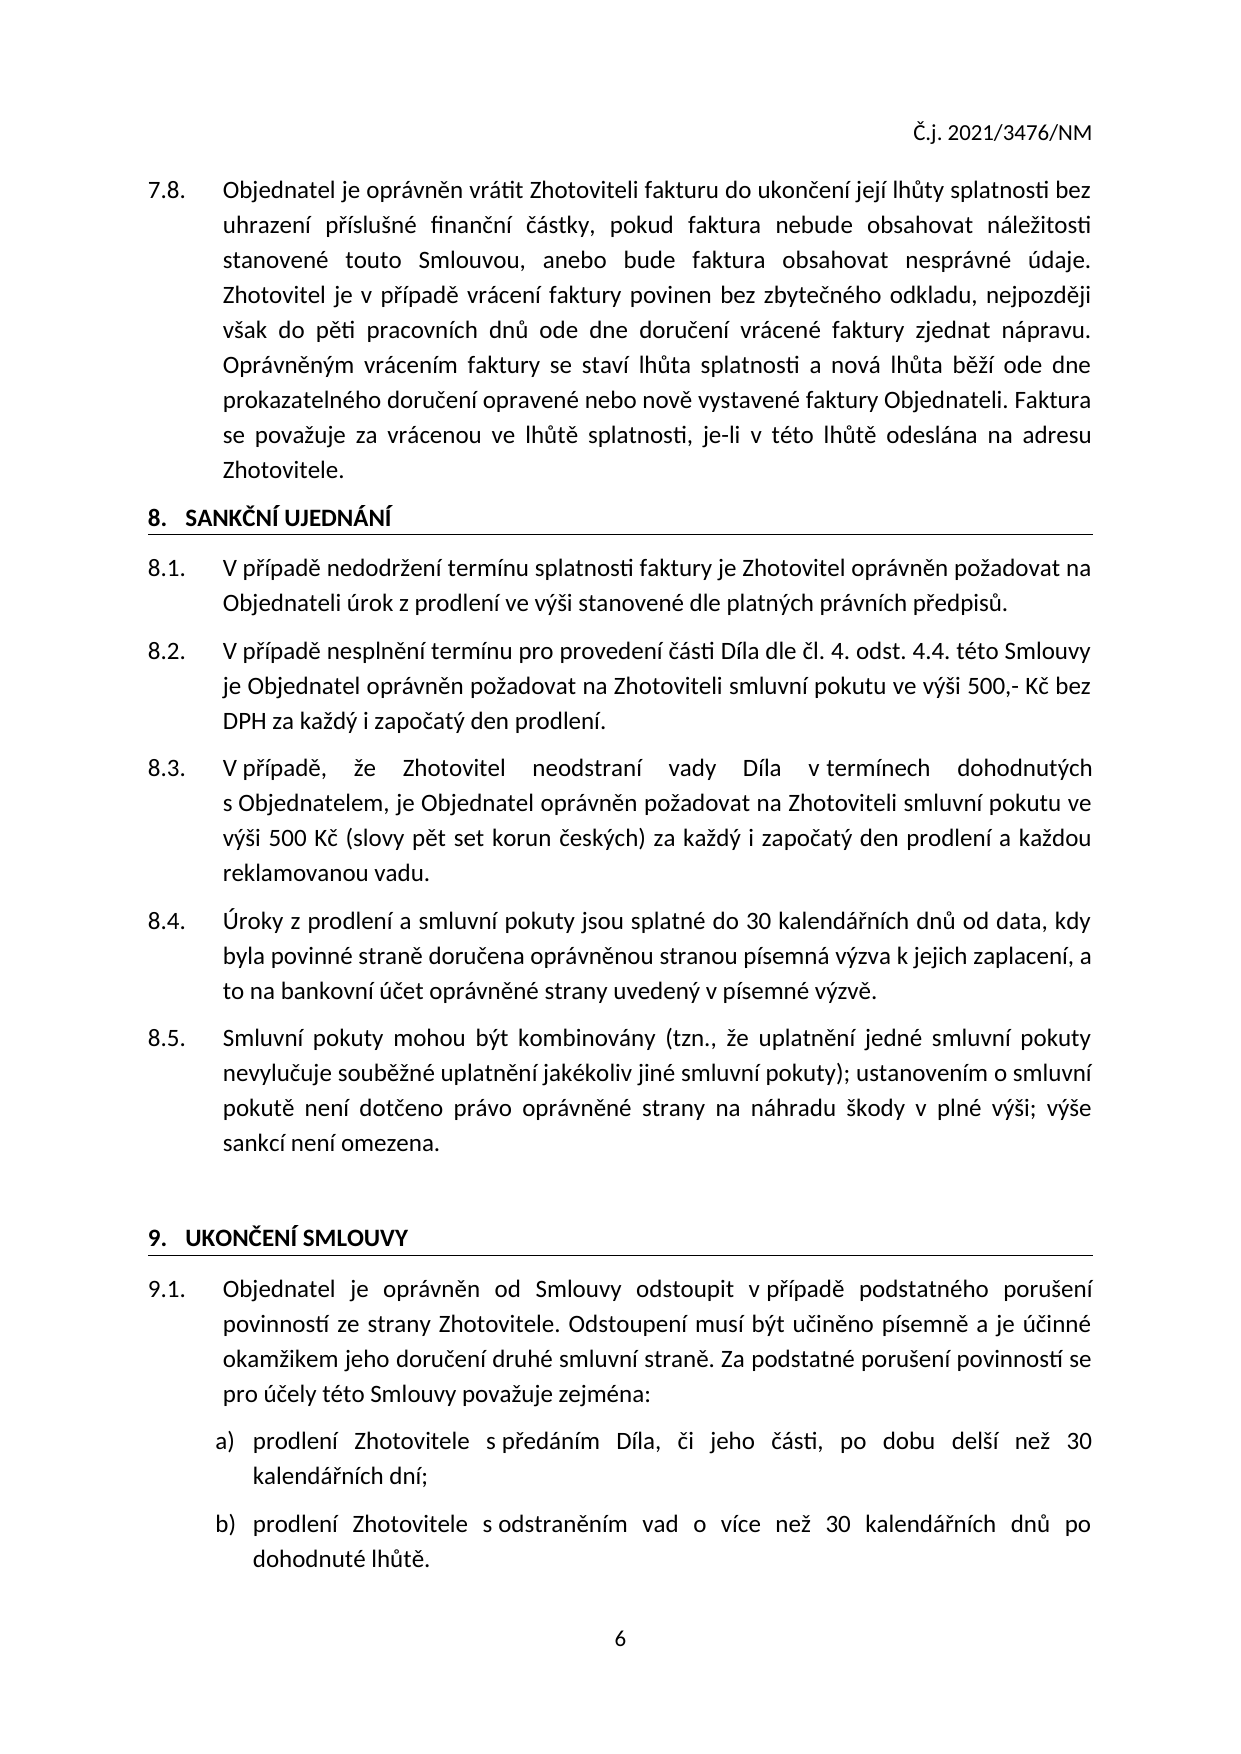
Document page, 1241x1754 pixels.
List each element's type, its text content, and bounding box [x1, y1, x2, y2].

subtitle V případě nedodržení termínu splatnosti faktury je Zhotovitel oprávněn požadovat na Objednateli úrok z prodlení ve výši stanovené dle platných právních předpisů. [148, 552, 1093, 618]
subtitle prodlení Zhotovitele s odstraněním vad o více než 30 kalendářních dnů po dohodnuté lhůtě. [215, 1508, 1093, 1573]
list Úroky z prodlení a smluvní pokuty jsou splatné do 30 kalendářních dnů od data, kdy byla povinné straně doručena oprávněnou stranou písemná výzva k jejich zaplacení, a to na bankovní účet oprávněné strany uvedený v písemné výzvě. [148, 905, 1093, 1005]
subtitle V případě, že Zhotovitel neodstraní vady Díla v termínech dohodnutých s Objednatelem, je Objednatel oprávněn požadovat na Zhotoviteli smluvní pokutu ve výši 500 Kč (slovy pět set korun českých) za každý i započatý den prodlení a každou reklamovanou vadu. [148, 752, 1093, 888]
subtitle Ukončení smlouvy [148, 1222, 1093, 1255]
list Objednatel je oprávněn vrátit Zhotoviteli fakturu do ukončení její lhůty splatnosti bez uhrazení příslušné finanční částky, pokud faktura nebude obsahovat náležitosti stanovené touto Smlouvou, anebo bude faktura obsahovat nesprávné údaje. Zhotovitel je v případě vrácení faktury povinen bez zbytečného odkladu, nejpozději však do pěti pracovních dnů ode dne doručení vrácené faktury zjednat nápravu. Oprávněným vrácením faktury se staví lhůta splatnosti a nová lhůta běží ode dne prokazatelného doručení opravené nebo nově vystavené faktury Objednateli. Faktura se považuje za vrácenou ve lhůtě splatnosti, je-li v této lhůtě odeslána na adresu Zhotovitele. [148, 174, 1093, 485]
subtitle Sankční ujednání [148, 502, 1093, 534]
subtitle prodlení Zhotovitele s předáním Díla, či jeho části, po dobu delší než 30 kalendářních dní; [215, 1425, 1093, 1491]
list Smluvní pokuty mohou být kombinovány (tzn., že uplatnění jedné smluvní pokuty nevylučuje souběžné uplatnění jakékoliv jiné smluvní pokuty); ustanovením o smluvní pokutě není dotčeno právo oprávněné strany na náhradu škody v plné výši; výše sankcí není omezena. [148, 1022, 1093, 1158]
subtitle Objednatel je oprávněn od Smlouvy odstoupit v případě podstatného porušení povinností ze strany Zhotovitele. Odstoupení musí být učiněno písemně a je účinné okamžikem jeho doručení druhé smluvní straně. Za podstatné porušení povinností se pro účely této Smlouvy považuje zejména: [148, 1273, 1093, 1408]
subtitle V případě nesplnění termínu pro provedení části Díla dle čl. 4. odst. 4.4. této Smlouvy je Objednatel oprávněn požadovat na Zhotoviteli smluvní pokutu ve výši 500,- Kč bez DPH za každý i započatý den prodlení. [148, 635, 1093, 735]
